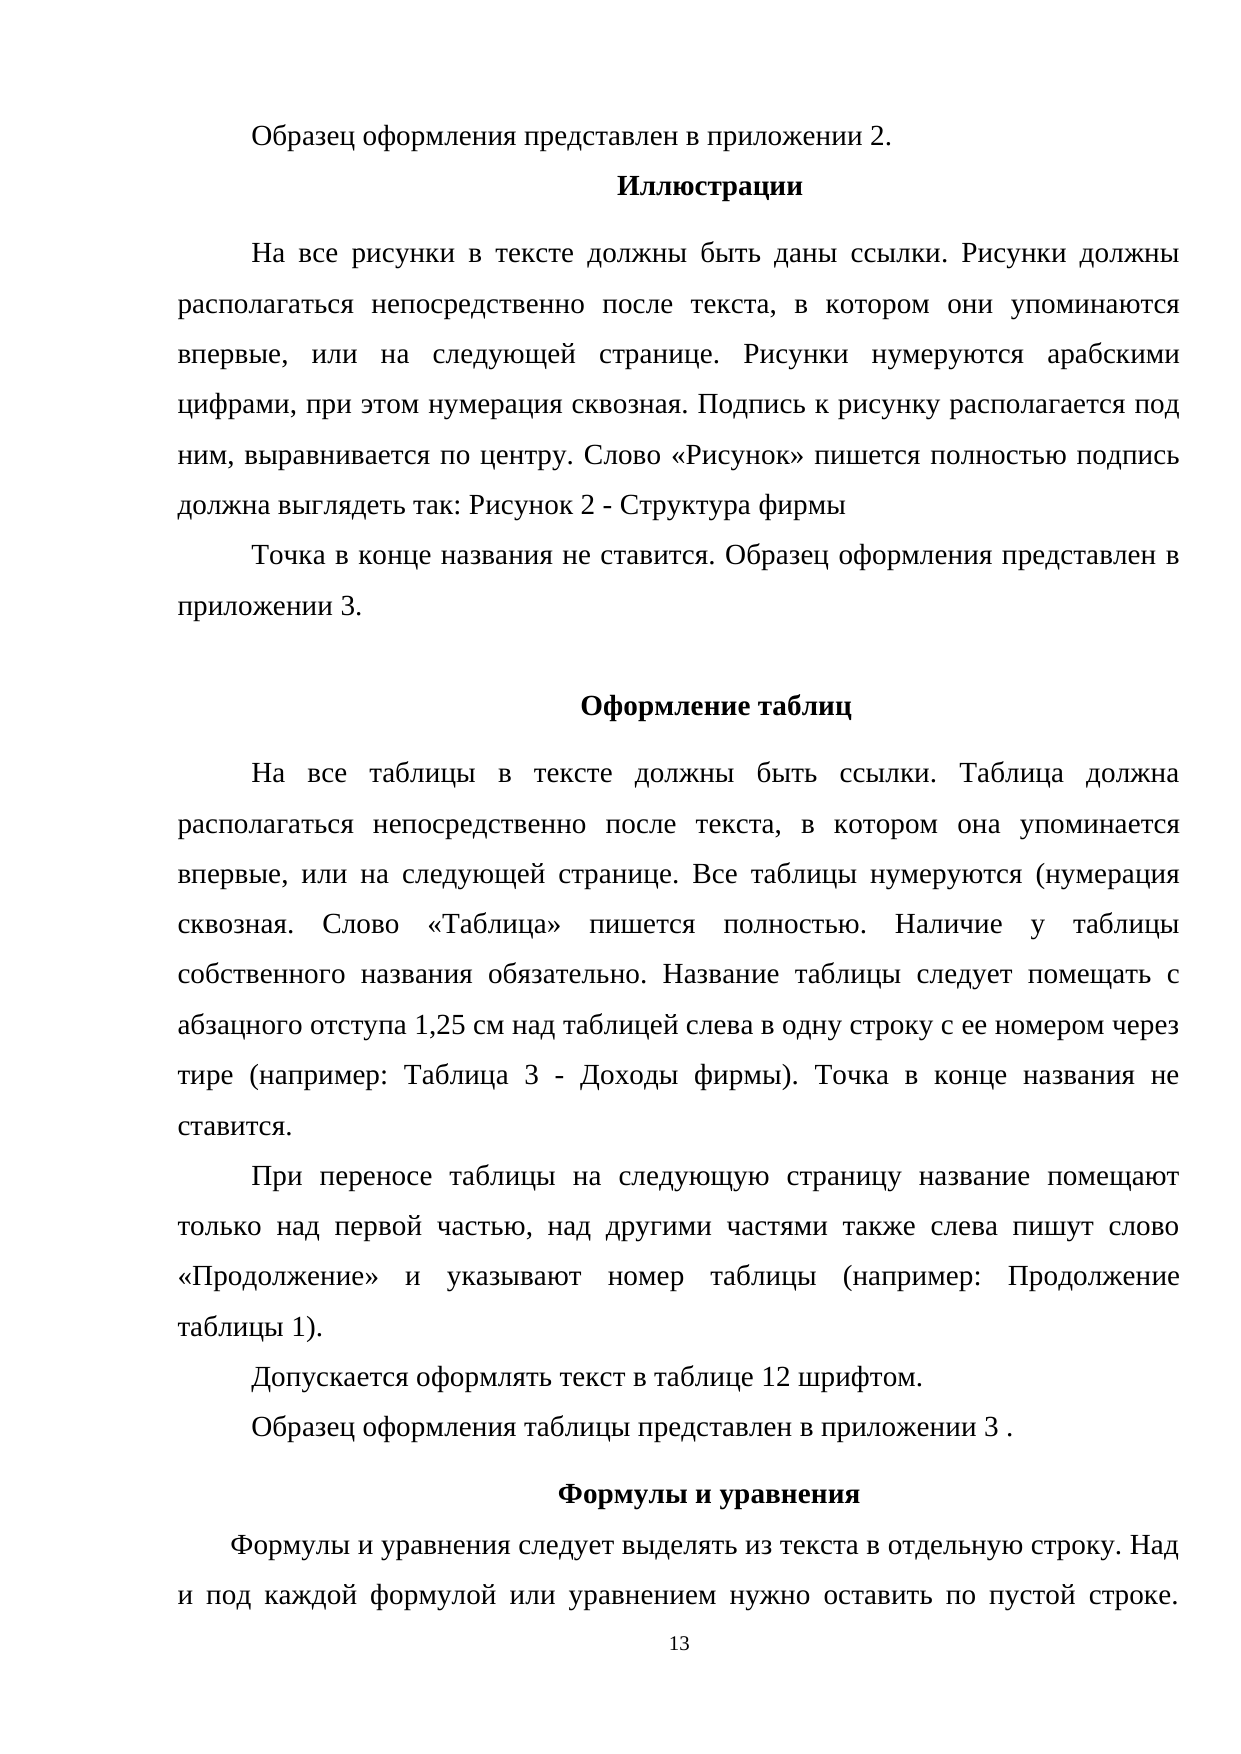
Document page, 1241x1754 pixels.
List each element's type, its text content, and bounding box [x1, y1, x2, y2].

text Образец оформления представлен в приложении 2. [177, 118, 1181, 152]
text На все рисунки в тексте должны быть даны ссылки. Рисунки должны располагаться непосредственно после текста, в котором они упоминаются впервые, или на следующей странице. Рисунки нумеруются арабскими цифрами, при этом нумерация сквозная. Подпись к рисунку располагается под ним, выравнивается по центру. Слово «Рисунок» пишется полностью подпись должна выглядеть так: Рисунок 2 - Структура фирмы [177, 236, 1181, 521]
text Допускается оформлять текст в таблице 12 шрифтом. [177, 1359, 1181, 1393]
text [177, 1527, 1181, 1611]
text При переносе таблицы на следующую страницу название помещают только над первой частью, над другими частями также слева пишут слово «Продолжение» и указывают номер таблицы (например: Продолжение таблицы 1). [177, 1158, 1181, 1342]
text Образец оформления таблицы представлен в приложении 3 . [177, 1409, 1181, 1443]
text Точка в конце названия не ставится. Образец оформления представлен в приложении 3. [177, 537, 1181, 621]
text Иллюстрации [239, 168, 1181, 202]
text На все таблицы в тексте должны быть ссылки. Таблица должна располагаться непосредственно после текста, в котором она упоминается впервые, или на следующей странице. Все таблицы нумеруются (нумерация сквозная. Слово «Таблица» пишется полностью. Наличие у таблицы собственного названия обязательно. Название таблицы следует помещать с абзацного отступа 1,25 см над таблицей слева в одну строку с ее номером через тире (например: Таблица 3 - Доходы фирмы). Точка в конце названия не ставится. [177, 755, 1181, 1141]
text Оформление таблиц [177, 688, 1181, 722]
text Формулы и уравнения [237, 1477, 1181, 1510]
